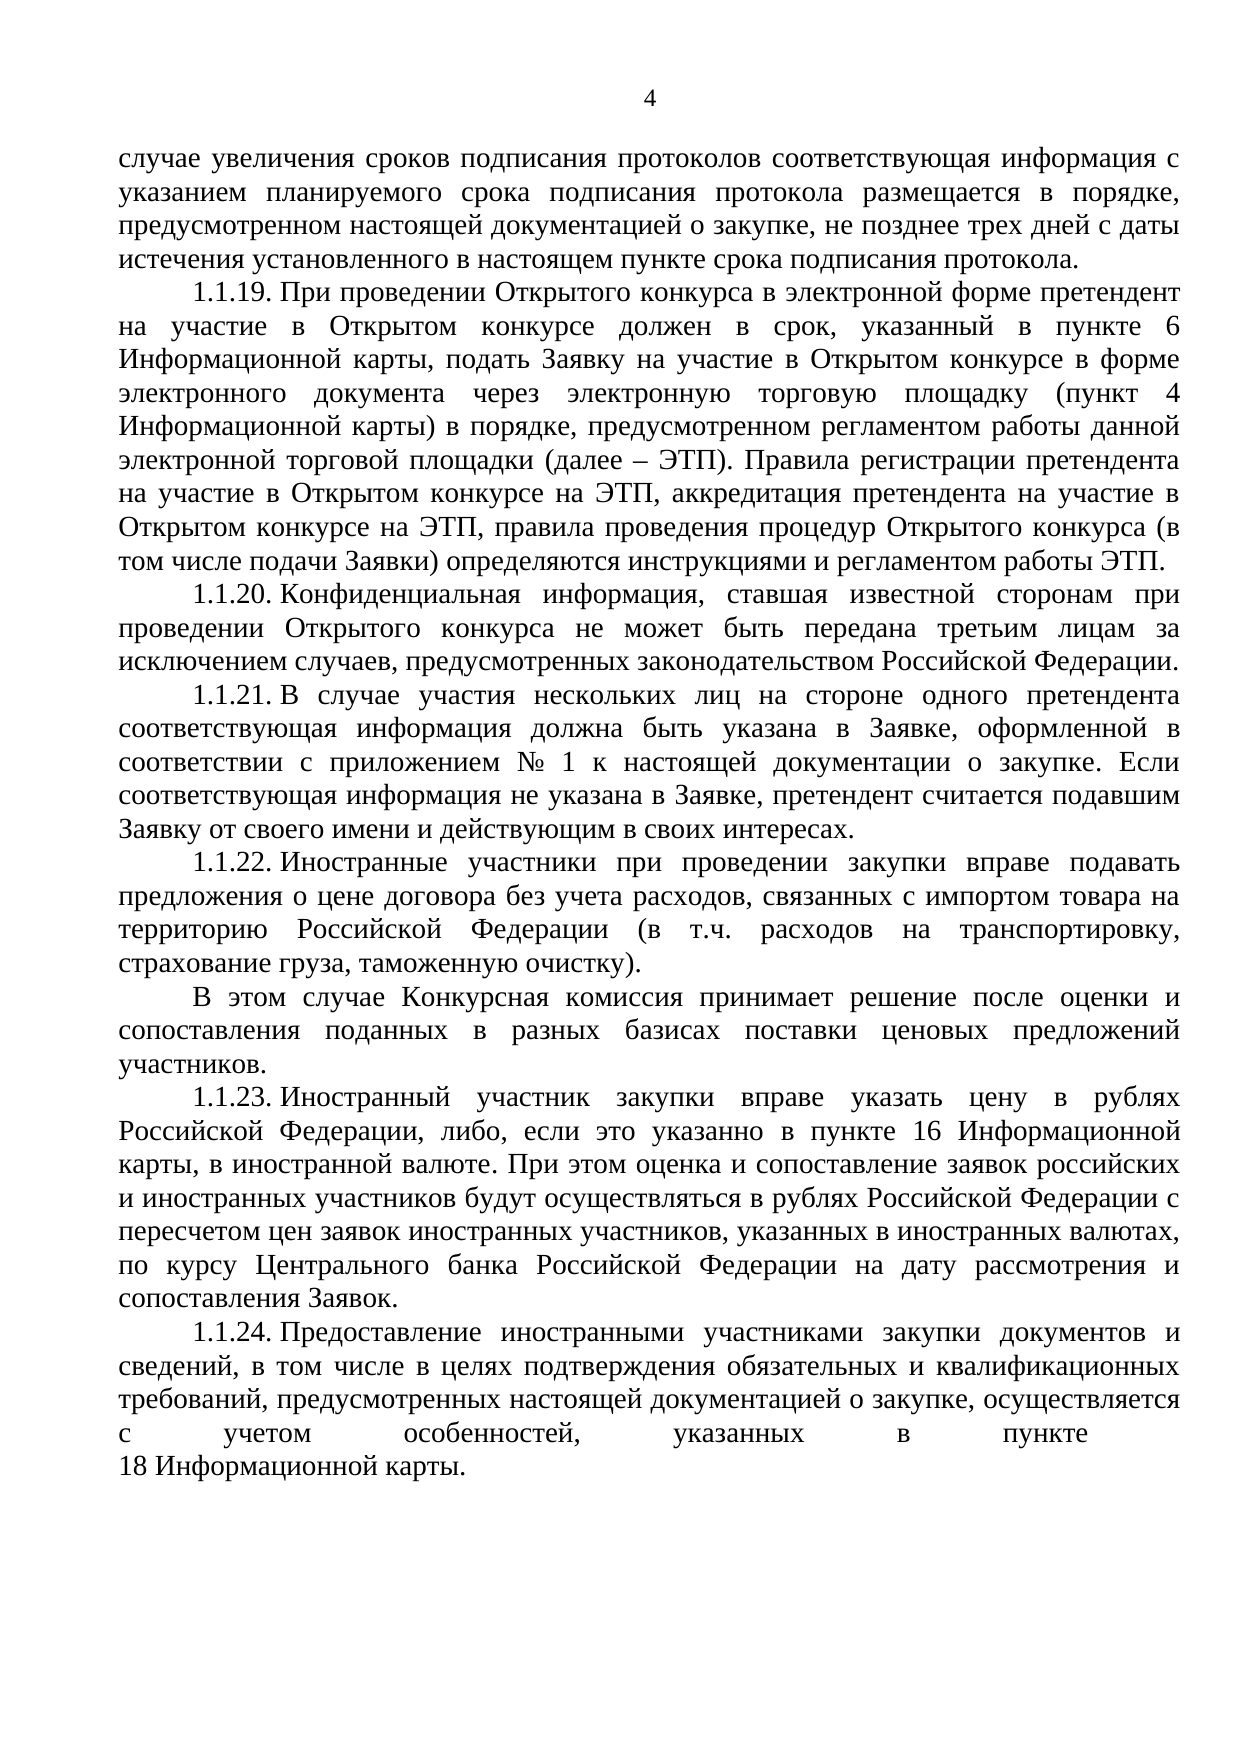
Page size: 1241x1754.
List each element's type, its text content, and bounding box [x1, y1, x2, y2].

list При проведении Открытого конкурса в электронной форме претендент на участие в Открытом конкурсе должен в срок, указанный в пункте 6 Информационной карты, подать Заявку на участие в Открытом конкурсе в форме электронного документа через электронную торговую площадку (пункт 4 Информационной карты) в порядке, предусмотренном регламентом работы данной электронной торговой площадки (далее – ЭТП). Правила регистрации претендента на участие в Открытом конкурсе на ЭТП, аккредитация претендента на участие в Открытом конкурсе на ЭТП, правила проведения процедур Открытого конкурса (в том числе подачи Заявки) определяются инструкциями и регламентом работы ЭТП. [118, 274, 1181, 576]
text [118, 140, 1181, 274]
list Предоставление иностранными участниками закупки документов и сведений, в том числе в целях подтверждения обязательных и квалификационных требований, предусмотренных настоящей документацией о закупке, осуществляется с учетом особенностей, указанных в пункте 18 Информационной карты. [118, 1314, 1181, 1482]
list Иностранный участник закупки вправе указать цену в рублях Российской Федерации, либо, если это указанно в пункте 16 Информационной карты, в иностранной валюте. При этом оценка и сопоставление заявок российских и иностранных участников будут осуществляться в рублях Российской Федерации с пересчетом цен заявок иностранных участников, указанных в иностранных валютах, по курсу Центрального банка Российской Федерации на дату рассмотрения и сопоставления Заявок. [118, 1079, 1181, 1314]
list В случае участия нескольких лиц на стороне одного претендента соответствующая информация должна быть указана в Заявке, оформленной в соответствии с приложением № 1 к настоящей документации о закупке. Если соответствующая информация не указана в Заявке, претендент считается подавшим Заявку от своего имени и действующим в своих интересах. [118, 677, 1181, 844]
list Конфиденциальная информация, ставшая известной сторонам при проведении Открытого конкурса не может быть передана третьим лицам за исключением случаев, предусмотренных законодательством Российской Федерации. [118, 576, 1181, 677]
list Иностранные участники при проведении закупки вправе подавать предложения о цене договора без учета расходов, связанных с импортом товара на территорию Российской Федерации (в т.ч. расходов на транспортировку, страхование груза, таможенную очистку). [118, 844, 1181, 979]
text В этом случае Конкурсная комиссия принимает решение после оценки и сопоставления поданных в разных базисах поставки ценовых предложений участников. [118, 979, 1181, 1079]
